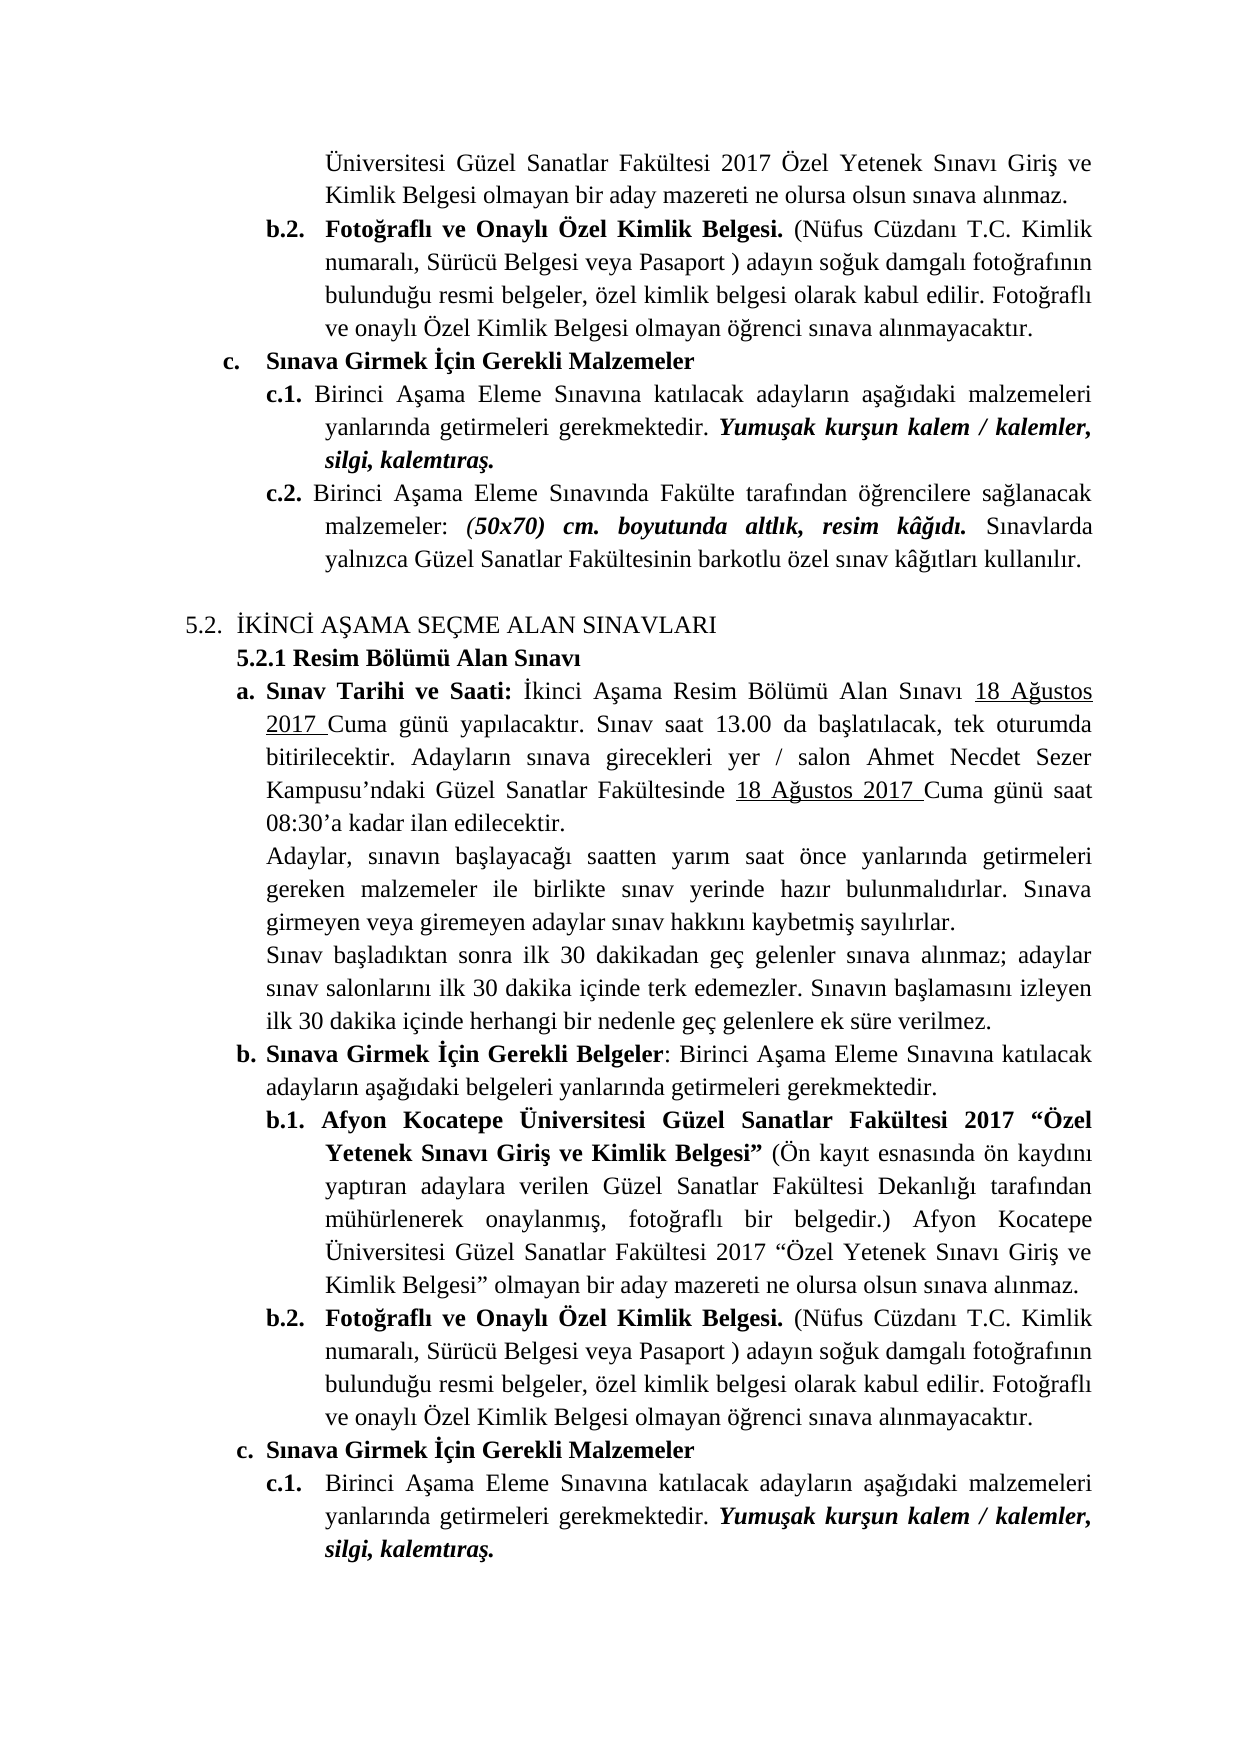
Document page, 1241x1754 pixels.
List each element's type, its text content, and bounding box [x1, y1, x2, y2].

list Sınava Girmek İçin Gerekli Belgeler: Birinci Aşama Eleme Sınavına katılacak adayların aşağıdaki belgeleri yanlarında getirmeleri gerekmektedir. [236, 1039, 1093, 1101]
list Adaylar, sınavın başlayacağı saatten yarım saat önce yanlarında getirmeleri gereken malzemeler ile birlikte sınav yerinde hazır bulunmalıdırlar. Sınava girmeyen veya giremeyen adaylar sınav hakkını kaybetmiş sayılırlar. [266, 841, 1093, 936]
list b.2. Fotoğraflı ve Onaylı Özel Kimlik Belgesi. (Nüfus Cüzdanı T.C. Kimlik numaralı, Sürücü Belgesi veya Pasaport ) adayın soğuk damgalı fotoğrafının bulunduğu resmi belgeler, özel kimlik belgesi olarak kabul edilir. Fotoğraflı ve onaylı Özel Kimlik Belgesi olmayan öğrenci sınava alınmayacaktır. [266, 1303, 1093, 1431]
list c.1. Birinci Aşama Eleme Sınavına katılacak adayların aşağıdaki malzemeleri yanlarında getirmeleri gerekmektedir. Yumuşak kurşun kalem / kalemler, silgi, kalemtıraş. [266, 1468, 1093, 1563]
list Sınava Girmek İçin Gerekli Malzemeler [223, 346, 1093, 374]
list b.2. Fotoğraflı ve Onaylı Özel Kimlik Belgesi. (Nüfus Cüzdanı T.C. Kimlik numaralı, Sürücü Belgesi veya Pasaport ) adayın soğuk damgalı fotoğrafının bulunduğu resmi belgeler, özel kimlik belgesi olarak kabul edilir. Fotoğraflı ve onaylı Özel Kimlik Belgesi olmayan öğrenci sınava alınmayacaktır. [266, 214, 1093, 341]
list c.2. Birinci Aşama Eleme Sınavında Fakülte tarafından öğrencilere sağlanacak malzemeler: (50x70) cm. boyutunda altlık, resim kâğıdı. Sınavlarda yalnızca Güzel Sanatlar Fakültesinin barkotlu özel sınav kâğıtları kullanılır. [266, 478, 1093, 573]
list Sınav başladıktan sonra ilk 30 dakikadan geç gelenler sınava alınmaz; adaylar sınav salonlarını ilk 30 dakika içinde terk edemezler. Sınavın başlamasını izleyen ilk 30 dakika içinde herhangi bir nedenle geç gelenlere ek süre verilmez. [266, 940, 1093, 1035]
list İKİNCİ AŞAMA SEÇME ALAN SINAVLARI [185, 610, 1093, 639]
list b.1. Afyon Kocatepe Üniversitesi Güzel Sanatlar Fakültesi 2017 “Özel Yetenek Sınavı Giriş ve Kimlik Belgesi” (Ön kayıt esnasında ön kaydını yaptıran adaylara verilen Güzel Sanatlar Fakültesi Dekanlığı tarafından mühürlenerek onaylanmış, fotoğraflı bir belgedir.) Afyon Kocatepe Üniversitesi Güzel Sanatlar Fakültesi 2017 “Özel Yetenek Sınavı Giriş ve Kimlik Belgesi” olmayan bir aday mazereti ne olursa olsun sınava alınmaz. [266, 1105, 1093, 1299]
list 5.2.1 Resim Bölümü Alan Sınavı [230, 643, 1093, 672]
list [266, 148, 1093, 209]
list Sınava Girmek İçin Gerekli Malzemeler [236, 1435, 1093, 1464]
list c.1. Birinci Aşama Eleme Sınavına katılacak adayların aşağıdaki malzemeleri yanlarında getirmeleri gerekmektedir. Yumuşak kurşun kalem / kalemler, silgi, kalemtıraş. [266, 379, 1093, 473]
list Sınav Tarihi ve Saati: İkinci Aşama Resim Bölümü Alan Sınavı 18 Ağustos 2017 Cuma günü yapılacaktır. Sınav saat 13.00 da başlatılacak, tek oturumda bitirilecektir. Adayların sınava girecekleri yer / salon Ahmet Necdet Sezer Kampusu’ndaki Güzel Sanatlar Fakültesinde 18 Ağustos 2017 Cuma günü saat 08:30’a kadar ilan edilecektir. [236, 676, 1093, 837]
